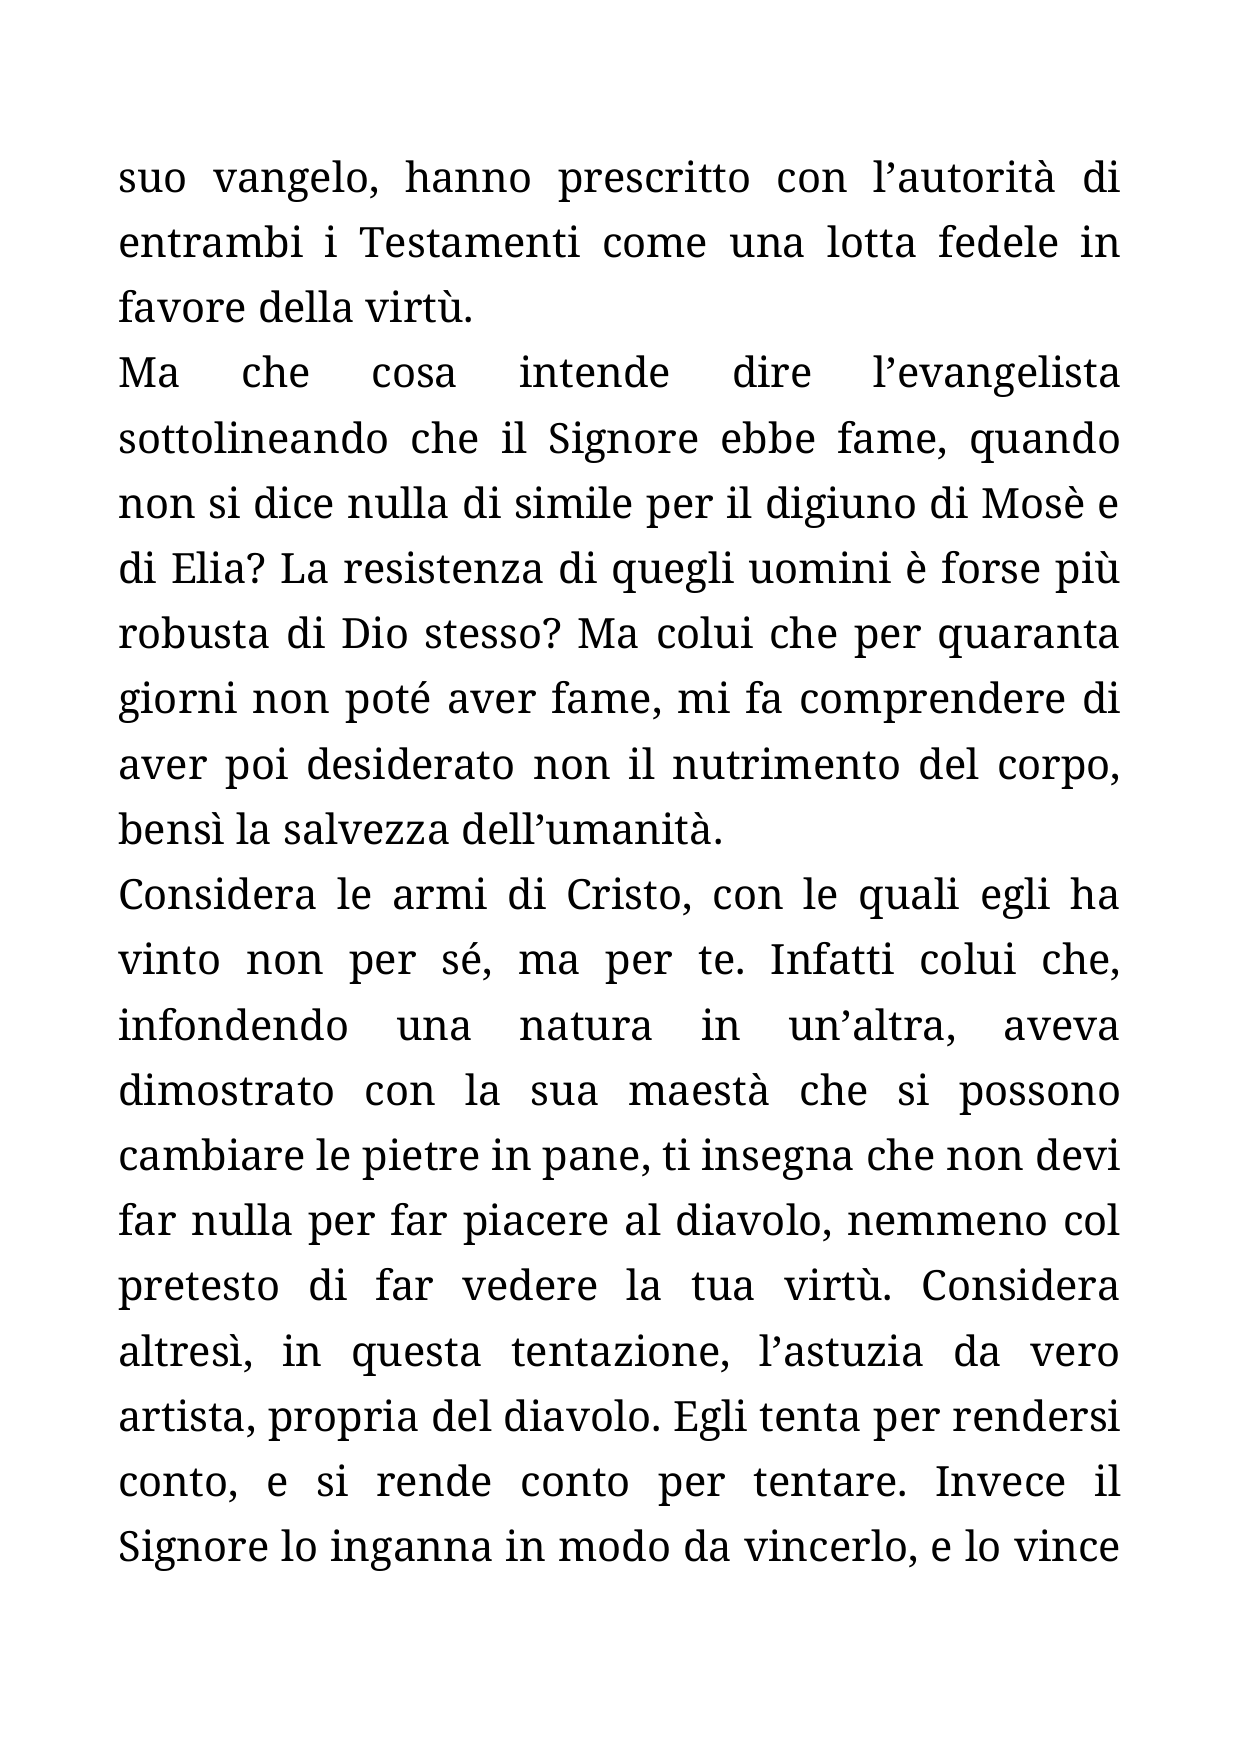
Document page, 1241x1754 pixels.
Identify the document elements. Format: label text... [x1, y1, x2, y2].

text Ma che cosa intende dire l’evangelista sottolineando che il Signore ebbe fame, quando non si dice nulla di simile per il digiuno di Mosè e di Elia? La resistenza di quegli uomini è forse più robusta di Dio stesso? Ma colui che per quaranta giorni non poté aver fame, mi fa comprendere di aver poi desiderato non il nutrimento del corpo, bensì la salvezza dell’umanità. [118, 343, 1122, 856]
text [118, 865, 1122, 1574]
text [118, 148, 1122, 335]
